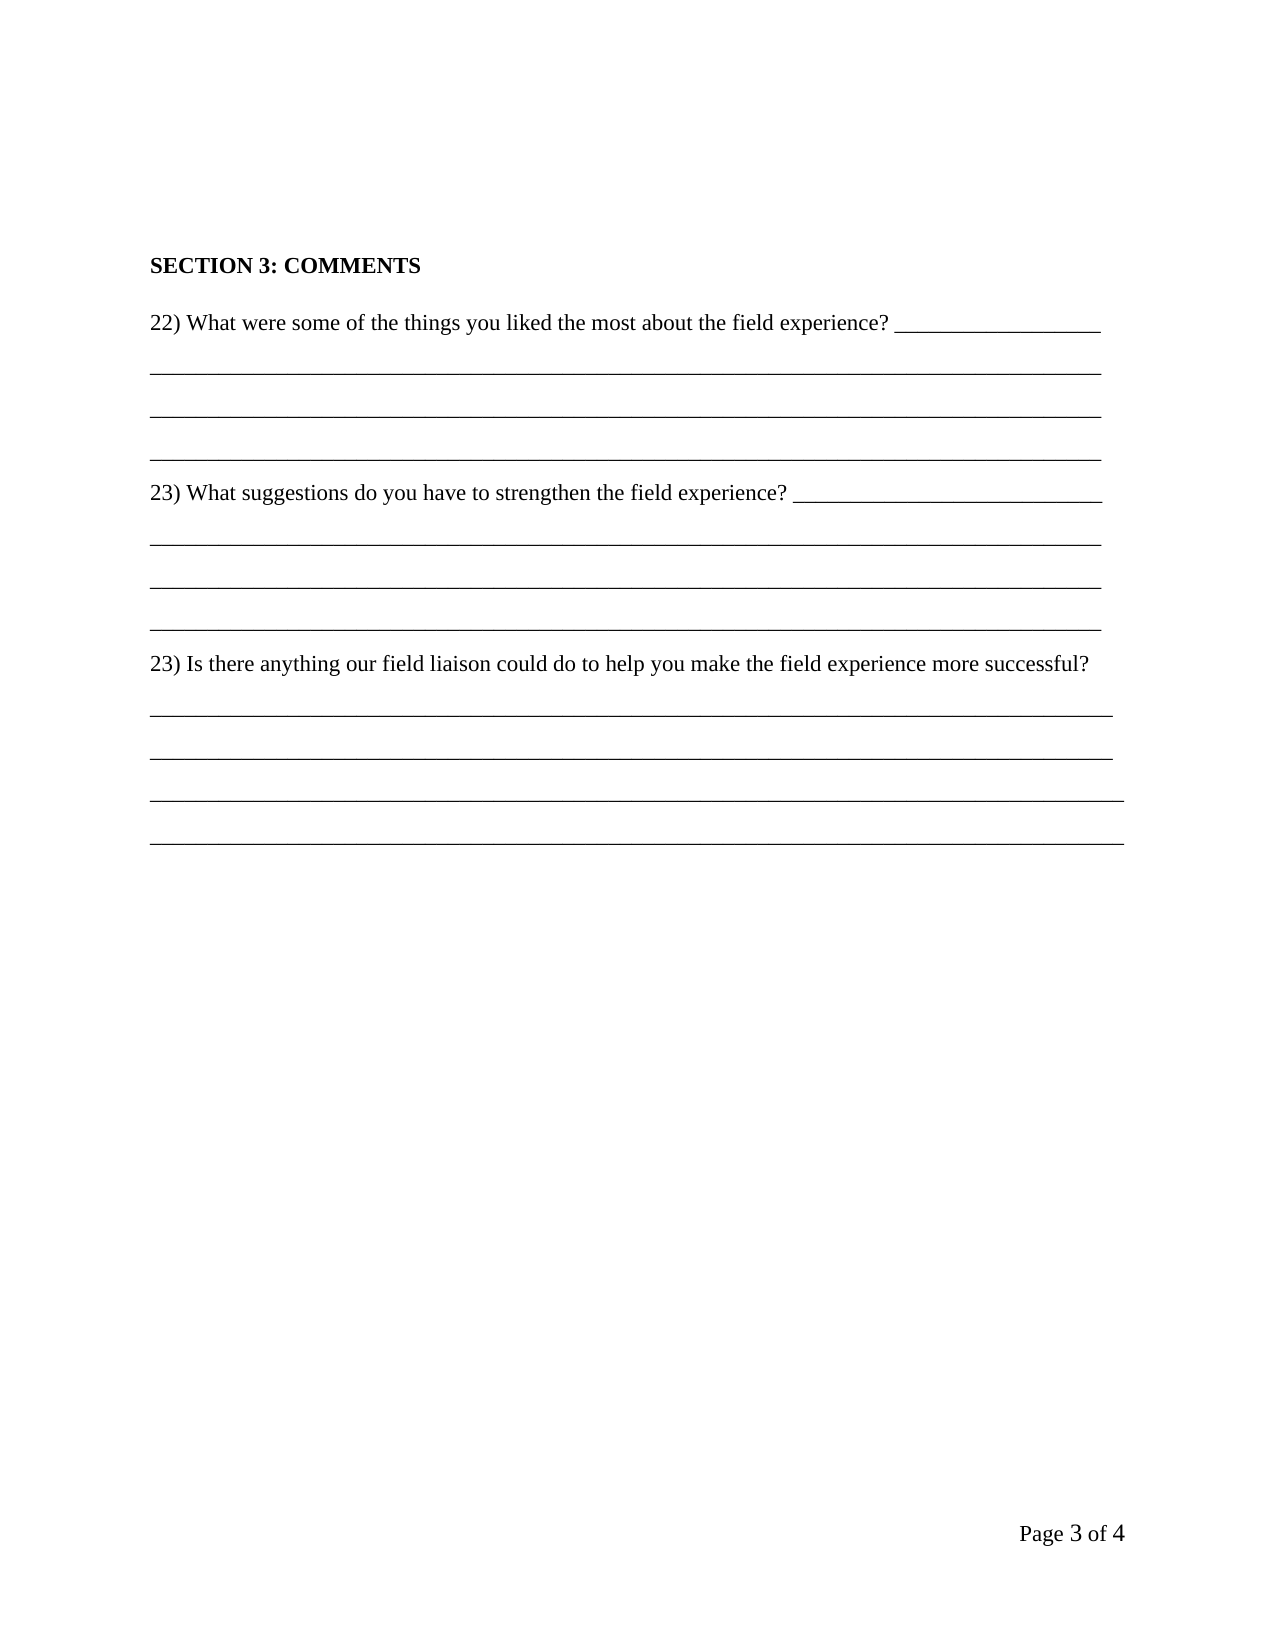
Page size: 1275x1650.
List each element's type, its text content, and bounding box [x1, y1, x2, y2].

text ___________________________________________________________________________________ [150, 437, 1125, 463]
text ___________________________________________________________________________________ [150, 565, 1125, 591]
text 22) What were some of the things you liked the most about the field experience? __________________ [150, 309, 1125, 335]
subtitle SECTION 3: COMMENTS [150, 252, 1125, 278]
text ___________________________________________________________________________________ [150, 351, 1125, 378]
text 23) Is there anything our field liaison could do to help you make the field experience more successful? [150, 650, 1125, 677]
text ____________________________________________________________________________________ [150, 736, 1125, 762]
text 23) What suggestions do you have to strengthen the field experience? ___________________________ [150, 479, 1125, 506]
text ___________________________________________________________________________________ [150, 608, 1125, 634]
text ___________________________________________________________________________________ [150, 522, 1125, 548]
text ____________________________________________________________________________________ [150, 693, 1125, 719]
text ___________________________________________________________________________________ [150, 394, 1125, 420]
text _____________________________________________________________________________________ [150, 778, 1125, 805]
text _____________________________________________________________________________________ [150, 821, 1125, 847]
